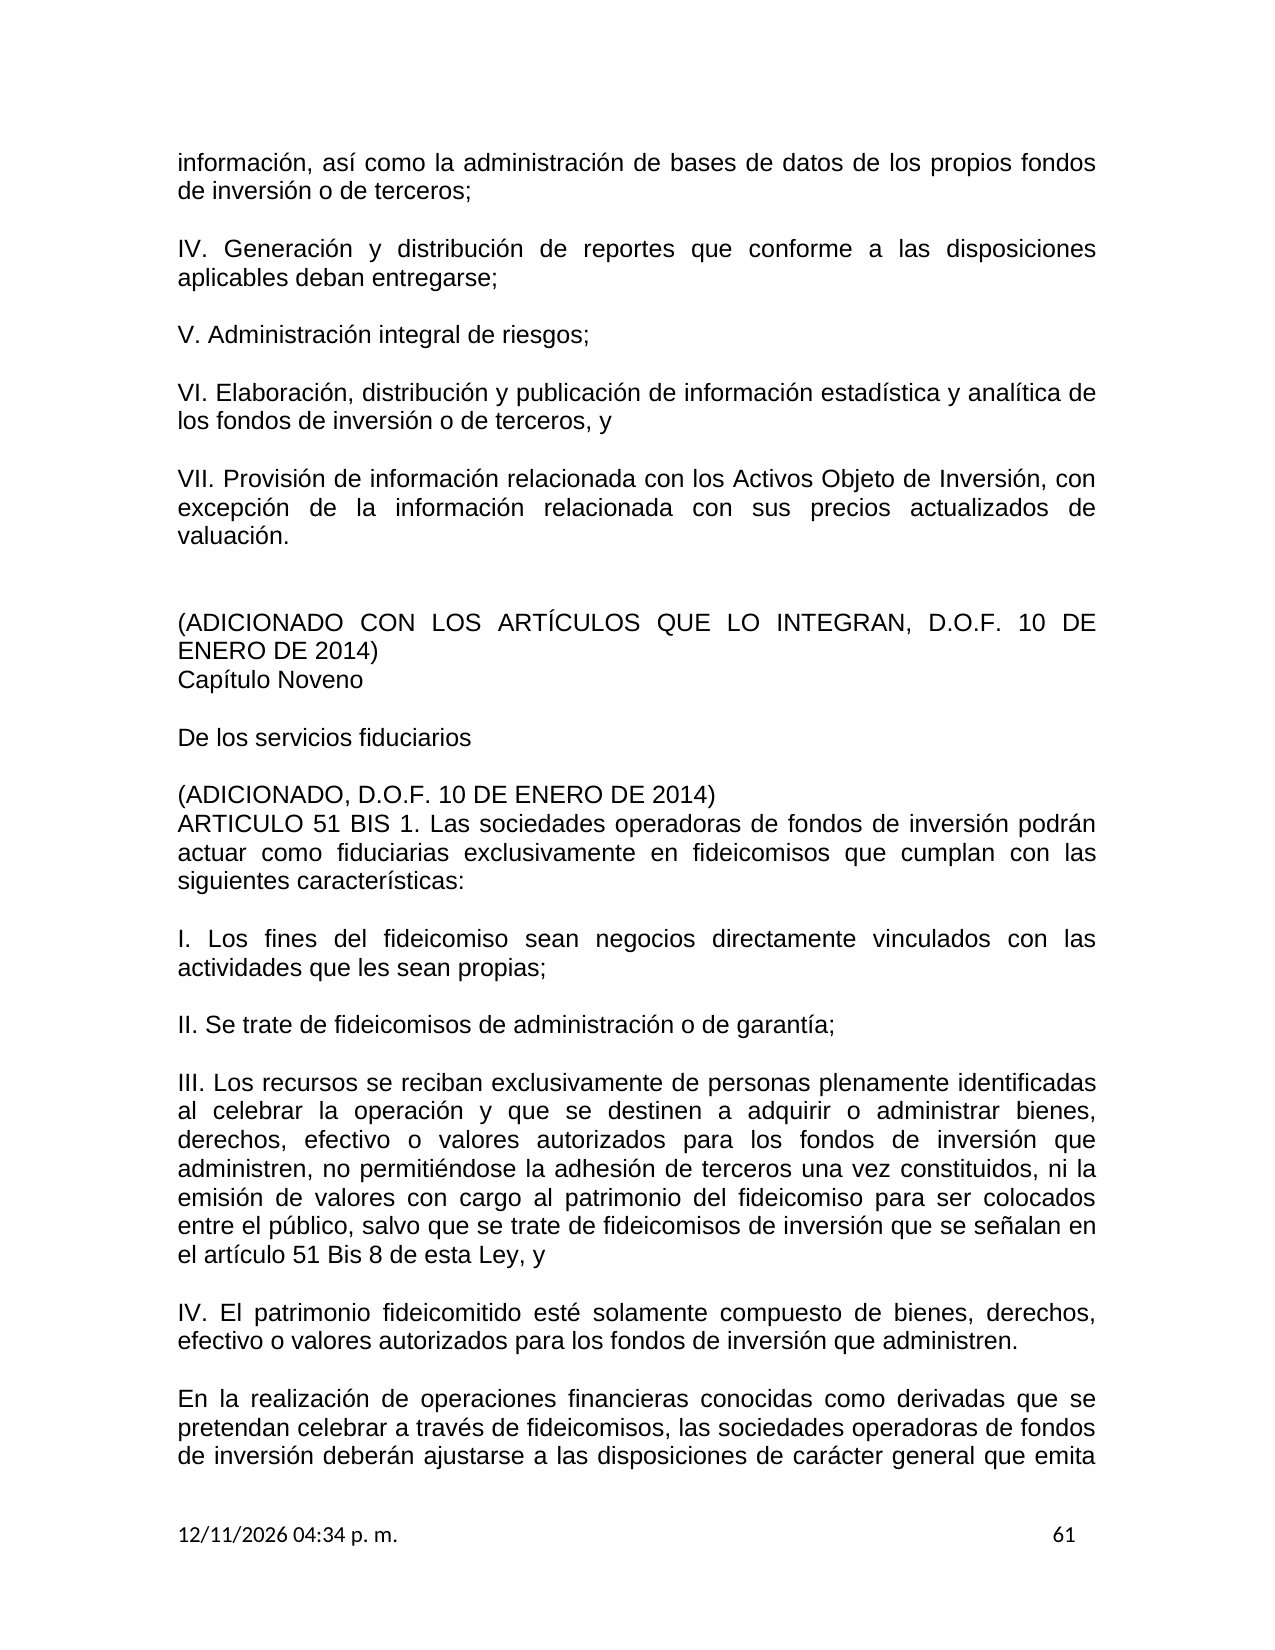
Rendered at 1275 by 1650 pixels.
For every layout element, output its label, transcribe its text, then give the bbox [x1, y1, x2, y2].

text De los servicios fiduciarios [177, 723, 1098, 751]
text (ADICIONADO, D.O.F. 10 DE ENERO DE 2014) [177, 780, 1098, 809]
text VII. Provisión de información relacionada con los Activos Objeto de Inversión, con excepción de la información relacionada con sus precios actualizados de valuación. [177, 464, 1098, 550]
text IV. Generación y distribución de reportes que conforme a las disposiciones aplicables deban entregarse; [177, 234, 1098, 291]
text ARTICULO 51 BIS 1. Las sociedades operadoras de fondos de inversión podrán actuar como fiduciarias exclusivamente en fideicomisos que cumplan con las siguientes características: [177, 809, 1098, 895]
text Capítulo Noveno [177, 665, 1098, 694]
text IV. El patrimonio fideicomitido esté solamente compuesto de bienes, derechos, efectivo o valores autorizados para los fondos de inversión que administren. [177, 1298, 1098, 1355]
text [177, 148, 1098, 205]
text I. Los fines del fideicomiso sean negocios directamente vinculados con las actividades que les sean propias; [177, 924, 1098, 981]
text II. Se trate de fideicomisos de administración o de garantía; [177, 1010, 1098, 1039]
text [177, 1384, 1098, 1470]
text V. Administración integral de riesgos; [177, 320, 1098, 349]
text (ADICIONADO CON LOS ARTÍCULOS QUE LO INTEGRAN, D.O.F. 10 DE ENERO DE 2014) [177, 608, 1098, 665]
text III. Los recursos se reciban exclusivamente de personas plenamente identificadas al celebrar la operación y que se destinen a adquirir o administrar bienes, derechos, efectivo o valores autorizados para los fondos de inversión que administren, no permitiéndose la adhesión de terceros una vez constituidos, ni la emisión de valores con cargo al patrimonio del fideicomiso para ser colocados entre el público, salvo que se trate de fideicomisos de inversión que se señalan en el artículo 51 Bis 8 de esta Ley, y [177, 1068, 1098, 1269]
text VI. Elaboración, distribución y publicación de información estadística y analítica de los fondos de inversión o de terceros, y [177, 378, 1098, 435]
